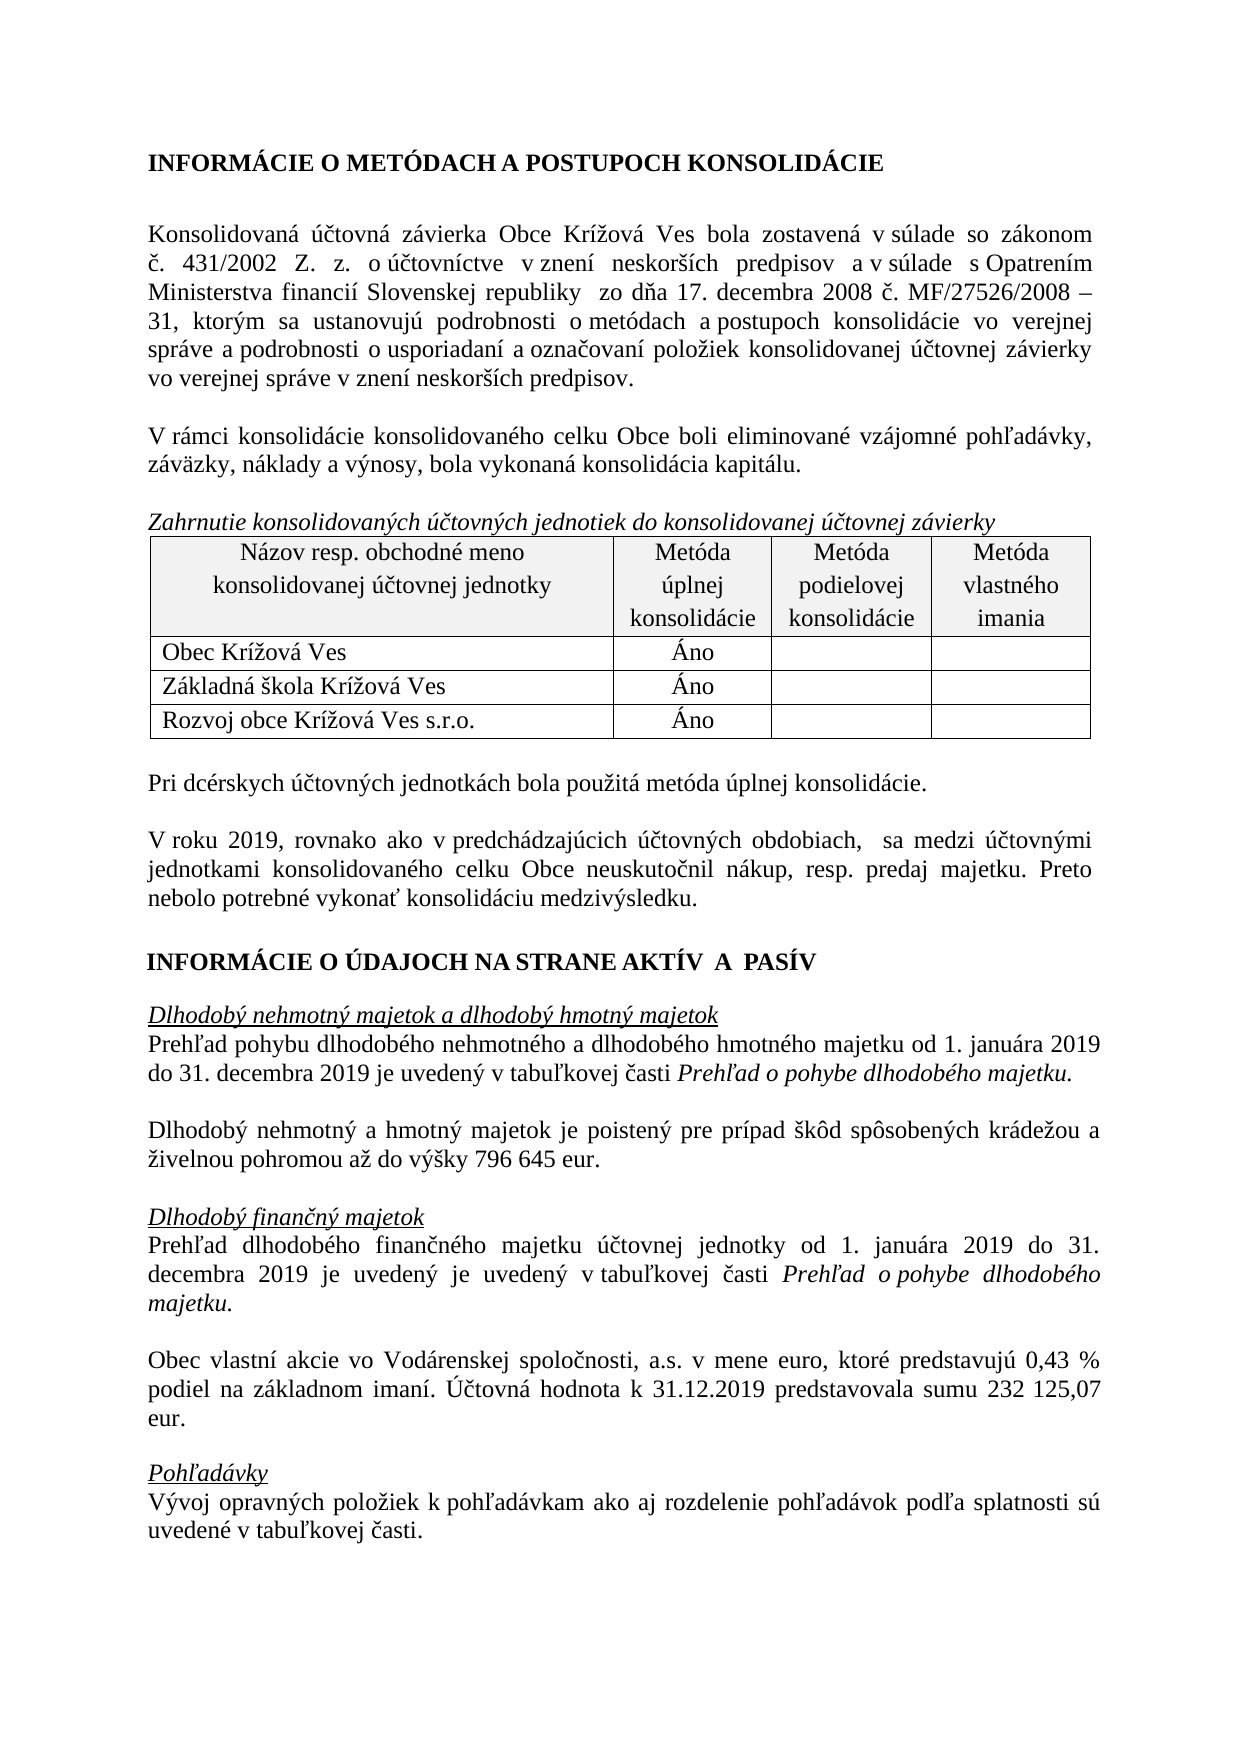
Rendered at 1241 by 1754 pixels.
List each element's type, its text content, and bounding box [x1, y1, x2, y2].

text Obec vlastní akcie vo Vodárenskej spoločnosti, a.s. v mene euro, ktoré predstavujú 0,43 % podiel na základnom imaní. Účtovná hodnota k 31.12.2019 predstavovala sumu 232 125,07 eur. [148, 1345, 1101, 1432]
table_cell [932, 671, 1090, 704]
table_cell [772, 671, 931, 704]
text Vývoj opravných položiek k pohľadávkam ako aj rozdelenie pohľadávok podľa splatnosti sú uvedené v tabuľkovej časti. [148, 1487, 1101, 1544]
text Konsolidovaná účtovná závierka Obce Krížová Ves bola zostavená v súlade so zákonom č. 431/2002 Z. z. o účtovníctve v znení neskorších predpisov a v súlade s Opatrením Ministerstva financií Slovenskej republiky zo dňa 17. decembra 2008 č. MF/27526/2008 – 31, ktorým sa ustanovujú podrobnosti o metódach a postupoch konsolidácie vo verejnej správe a podrobnosti o usporiadaní a označovaní položiek konsolidovanej účtovnej závierky vo verejnej správe v znení neskorších predpisov. [148, 219, 1093, 392]
table_cell [932, 637, 1090, 670]
table_cell Áno [614, 637, 771, 670]
text Prehľad pohybu dlhodobého nehmotného a dlhodobého hmotného majetku od 1. januára 2019 do 31. decembra 2019 je uvedený v tabuľkovej časti Prehľad o pohybe dlhodobého majetku. [148, 1029, 1101, 1087]
text Zahrnutie konsolidovaných účtovných jednotiek do konsolidovanej účtovnej závierky [148, 507, 1093, 536]
table_cell [932, 705, 1090, 738]
subtitle Dlhodobý finančný majetok [148, 1202, 1093, 1230]
table_header Metóda podielovej konsolidácie [772, 537, 931, 636]
text INFORMÁCIE O METÓDACH A POSTUPOCH KONSOLIDÁCIE [148, 148, 1093, 176]
table_cell Rozvoj obce Krížová Ves s.r.o. [151, 705, 613, 738]
table_cell [772, 705, 931, 738]
table_header Názov resp. obchodné meno konsolidovanej účtovnej jednotky [151, 537, 613, 636]
subtitle Pohľadávky [148, 1458, 1093, 1487]
table_header Metóda vlastného imania [932, 537, 1090, 636]
table_cell Áno [614, 705, 771, 738]
text V rámci konsolidácie konsolidovaného celku Obce boli eliminované vzájomné pohľadávky, záväzky, náklady a výnosy, bola vykonaná konsolidácia kapitálu. [148, 421, 1093, 478]
text V roku 2019, rovnako ako v predchádzajúcich účtovných obdobiach, sa medzi účtovnými jednotkami konsolidovaného celku Obce neuskutočnil nákup, resp. predaj majetku. Preto nebolo potrebné vykonať konsolidáciu medzivýsledku. [148, 825, 1093, 912]
table_cell [772, 637, 931, 670]
subtitle INFORMÁCIE O ÚDAJOCH NA STRANE AKTÍV A PASÍV [146, 947, 1093, 975]
text Pri dcérskych účtovných jednotkách bola použitá metóda úplnej konsolidácie. [148, 768, 1093, 797]
table_header Metóda úplnej konsolidácie [614, 537, 771, 636]
table_cell Obec Krížová Ves [151, 637, 613, 670]
table_cell Áno [614, 671, 771, 704]
text Dlhodobý nehmotný a hmotný majetok je poistený pre prípad škôd spôsobených krádežou a živelnou pohromou až do výšky 796 645 eur. [148, 1115, 1101, 1173]
table_cell Základná škola Krížová Ves [151, 671, 613, 704]
text Prehľad dlhodobého finančného majetku účtovnej jednotky od 1. januára 2019 do 31. decembra 2019 je uvedený je uvedený v tabuľkovej časti Prehľad o pohybe dlhodobého majetku. [148, 1230, 1101, 1317]
subtitle Dlhodobý nehmotný majetok a dlhodobý hmotný majetok [148, 1000, 1093, 1029]
